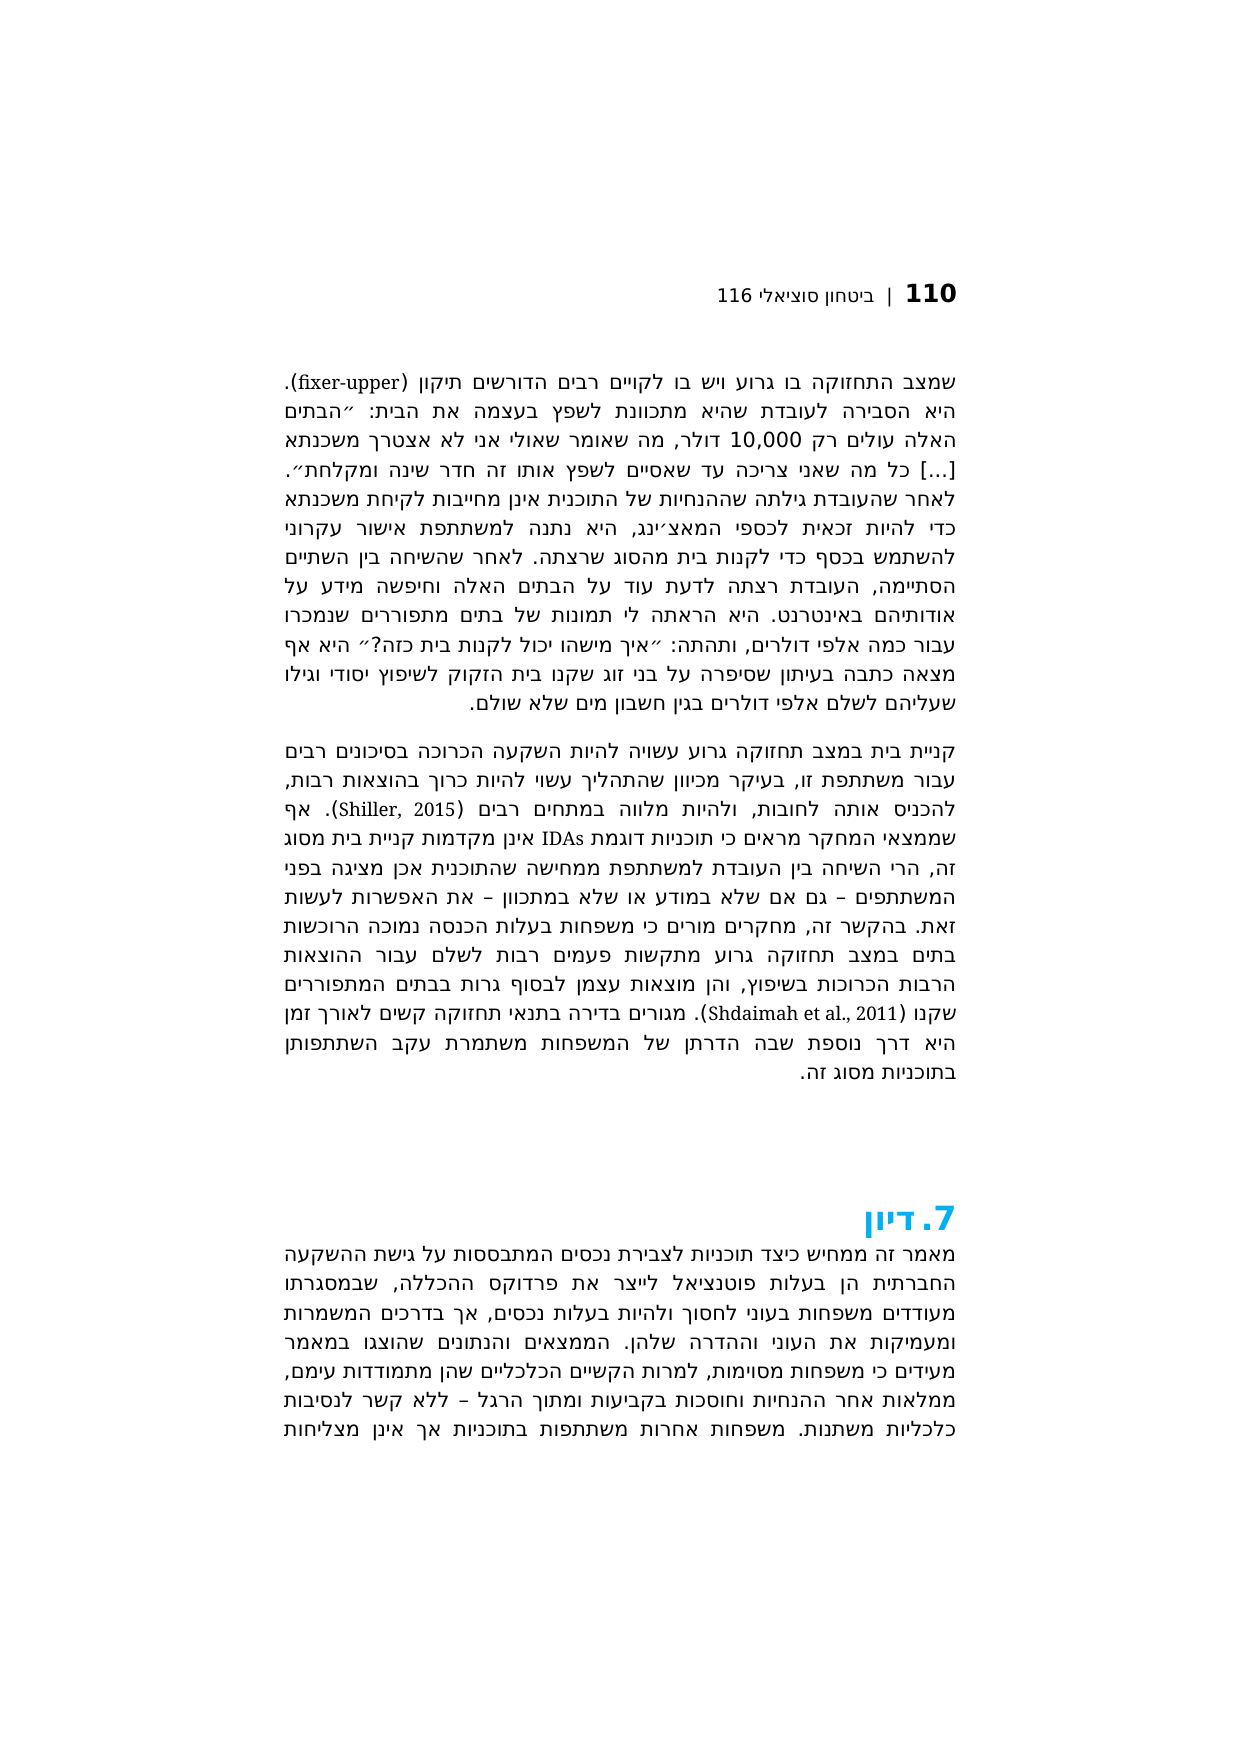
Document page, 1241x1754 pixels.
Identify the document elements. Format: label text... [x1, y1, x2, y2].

text קניית בית במצב תחזוקה גרוע עשויה להיות השקעה הכרוכה בסיכונים רבים עבור משתתפת זו, בעיקר מכיוון שהתהליך עשוי להיות כרוך בהוצאות רבות, להכניס אותה לחובות, ולהיות מלווה במתחים רבים (Shiller, 2015). אף שממצאי המחקר מראים כי תוכניות דוגמת IDAs אינן מקדמות קניית בית מסוג זה, הרי השיחה בין העובדת למשתתפת ממחישה שהתוכנית אכן מציגה בפני המשתתפים – גם אם שלא במודע או שלא במתכוון – את האפשרות לעשות זאת. בהקשר זה, מחקרים מורים כי משפחות בעלות הכנסה נמוכה הרוכשות בתים במצב תחזוקה גרוע מתקשות פעמים רבות לשלם עבור ההוצאות הרבות הכרוכות בשיפוץ, והן מוצאות עצמן לבסוף גרות בבתים המתפוררים שקנו (Shdaimah et al., 2011). מגורים בדירה בתנאי תחזוקה קשים לאורך זמן היא דרך נוספת שבה הדרתן של המשפחות משתמרת עקב השתתפותן בתוכניות מסוג זה. [283, 735, 957, 1085]
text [283, 1238, 957, 1442]
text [283, 366, 957, 716]
text 7. דיון [283, 1199, 957, 1238]
